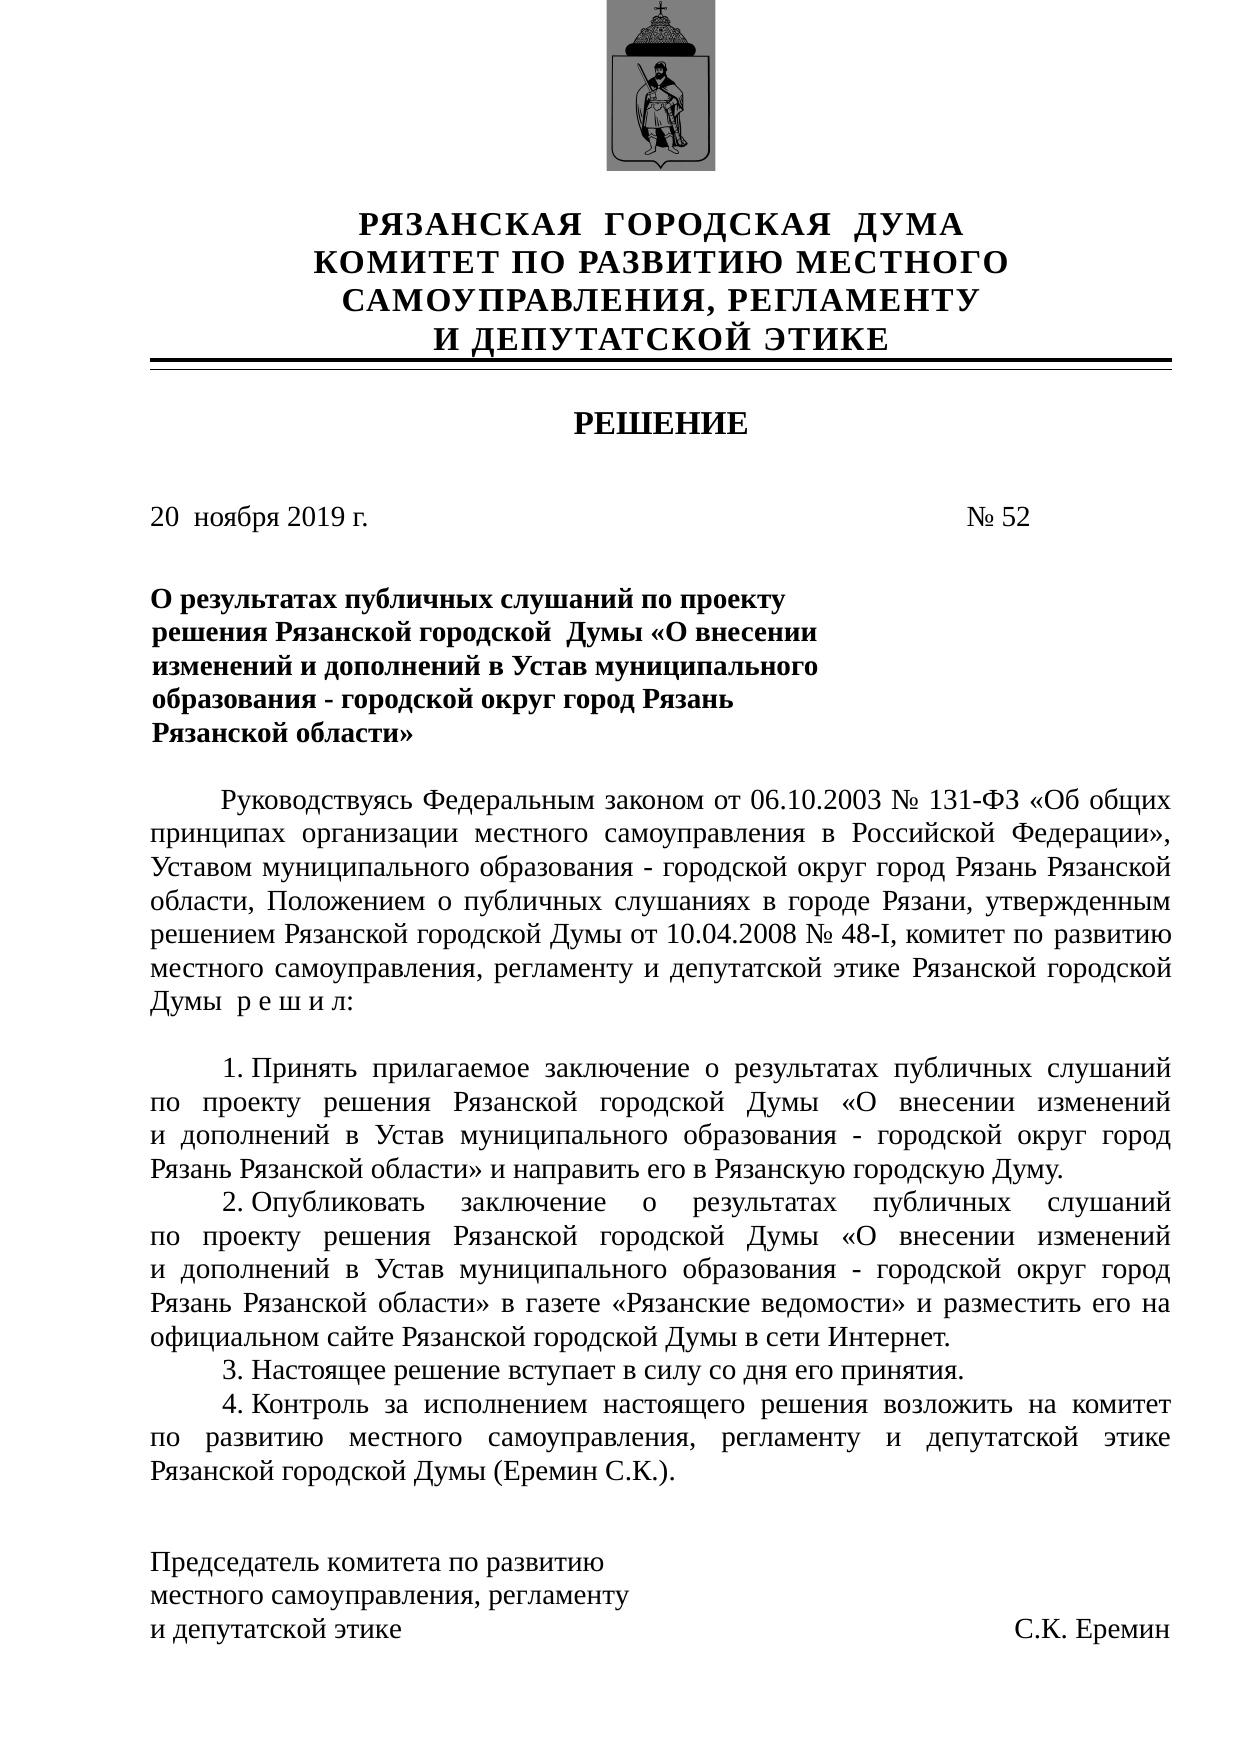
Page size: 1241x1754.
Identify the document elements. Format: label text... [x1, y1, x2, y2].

text образования - городской округ город Рязань [152, 681, 1172, 715]
text КОМИТЕТ ПО РАЗВИТИЮ МЕСТНОГО САМОУПРАВЛЕНИЯ, РЕГЛАМЕНТУ [150, 242, 1172, 319]
text РЯЗАНСКАЯ ГОРОДСКАЯ ДУМА [150, 204, 1172, 242]
text Руководствуясь Федеральным законом от 06.10.2003 № 131-ФЗ «Об общих принципах организации местного самоуправления в Российской Федерации», Уставом муниципального образования - городской округ город Рязань Рязанской области, Положением о публичных слушаниях в городе Рязани, утвержденным решением Рязанской городской Думы от 10.04.2008 № 48-I, комитет по развитию местного самоуправления, регламенту и депутатской этике Рязанской городской Думы р е ш и л: [150, 782, 1172, 1017]
text И ДЕПУТАТСКОЙ ЭТИКЕ [150, 319, 1172, 357]
text О результатах публичных слушаний по проекту [150, 581, 1172, 614]
text Председатель комитета по развитию [150, 1544, 1172, 1577]
text Рязанской области» [152, 715, 1172, 748]
text решения Рязанской городской Думы «О внесении [152, 614, 1172, 648]
text изменений и дополнений в Устав муниципального [152, 648, 1172, 681]
text 3. Настоящее решение вступает в силу со дня его принятия. [150, 1352, 1172, 1386]
text 2. Опубликовать заключение о результатах публичных слушаний по проекту решения Рязанской городской Думы «О внесении изменений и дополнений в Устав муниципального образования - городской округ город Рязань Рязанской области» в газете «Рязанские ведомости» и разместить его на официальном сайте Рязанской городской Думы в сети Интернет. [150, 1184, 1172, 1352]
text местного самоуправления, регламенту [150, 1577, 1172, 1611]
text 20 ноября 2019 г. № 52 [150, 499, 1172, 533]
text 1. Принять прилагаемое заключение о результатах публичных слушаний по проекту решения Рязанской городской Думы «О внесении изменений и дополнений в Устав муниципального образования - городской округ город Рязань Рязанской области» и направить его в Рязанскую городскую Думу. [150, 1050, 1172, 1184]
text и депутатской этике С.К. Еремин [150, 1611, 1172, 1644]
text РЕШЕНИЕ [150, 403, 1172, 442]
text 4. Контроль за исполнением настоящего решения возложить на комитет по развитию местного самоуправления, регламенту и депутатской этике Рязанской городской Думы (Еремин С.К.). [150, 1386, 1172, 1486]
